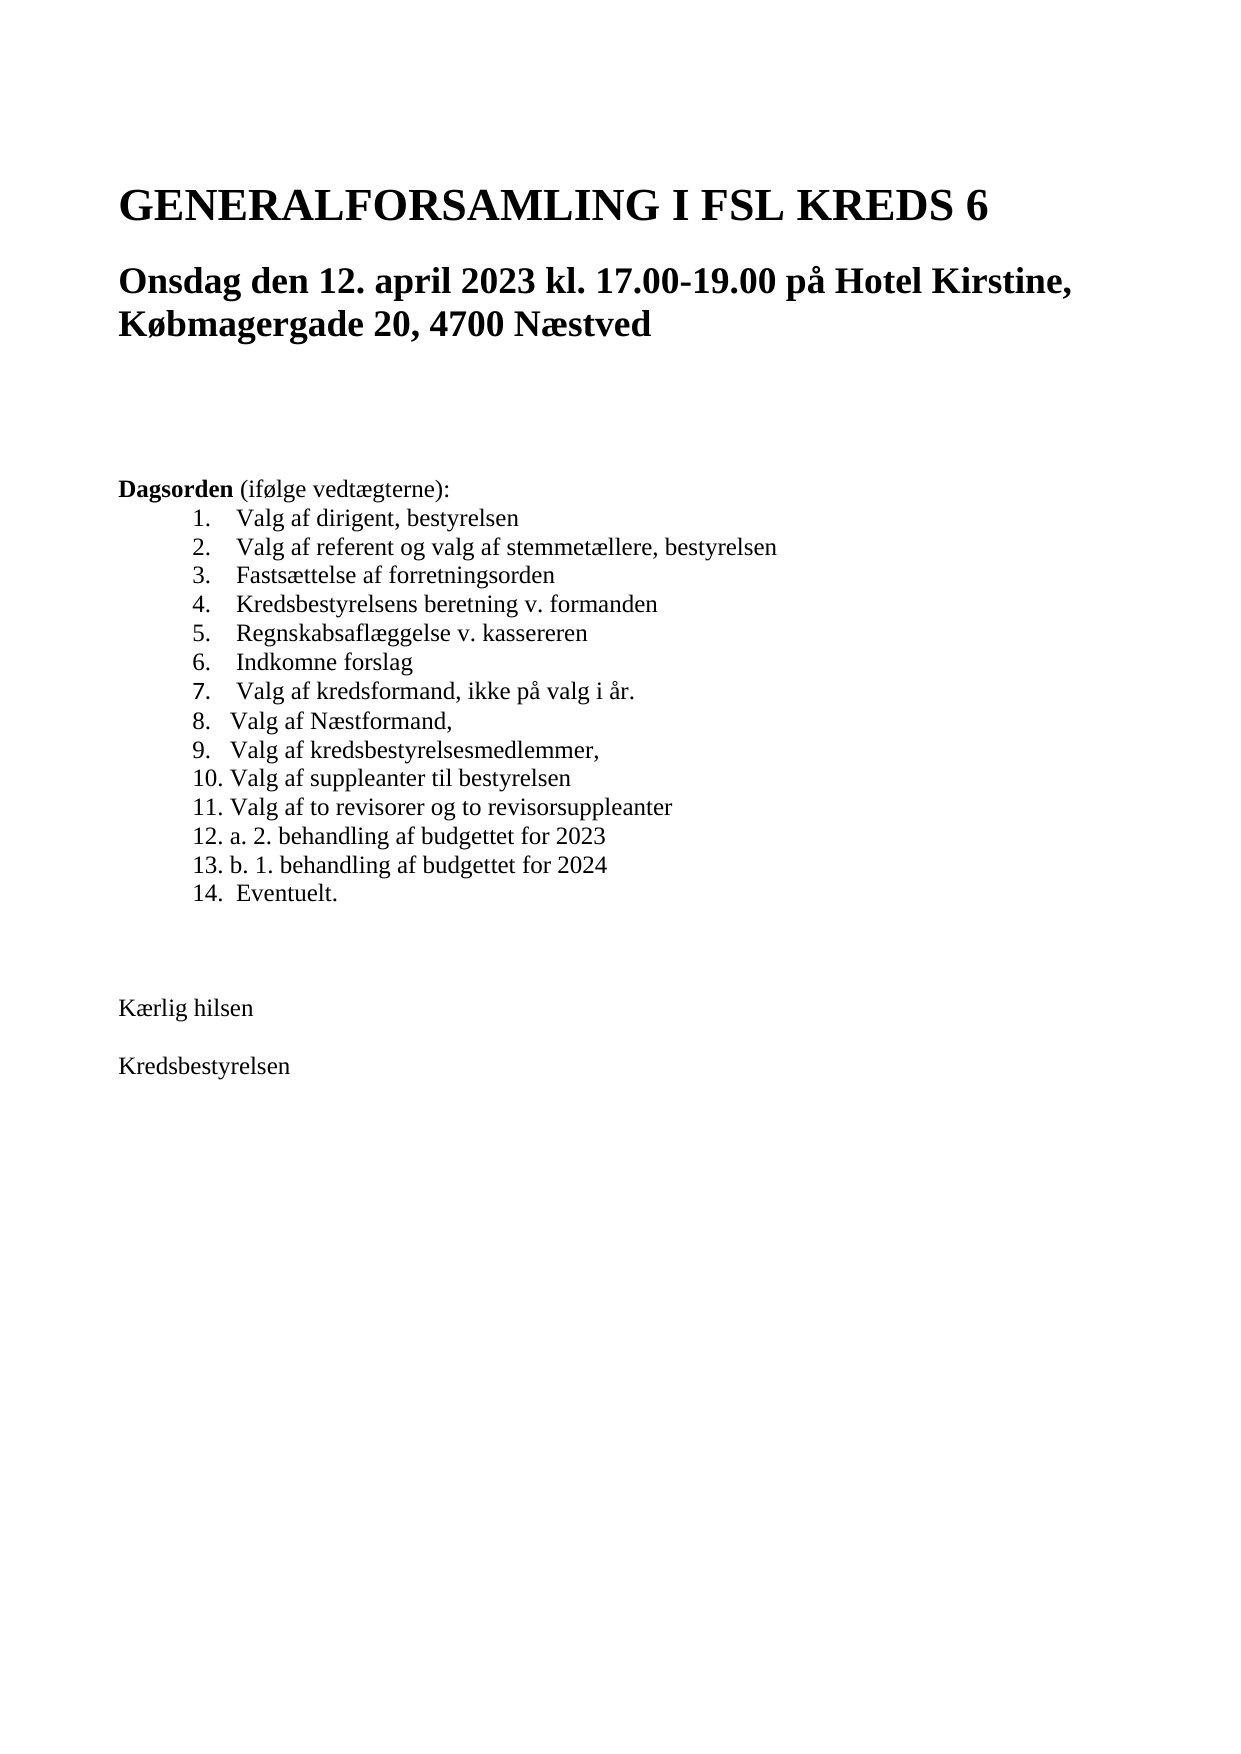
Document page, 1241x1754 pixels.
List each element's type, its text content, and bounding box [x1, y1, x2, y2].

list Kredsbestyrelsens beretning v. formanden [192, 589, 1122, 618]
text Onsdag den 12. april 2023 kl. 17.00-19.00 på Hotel Kirstine, Købmagergade 20, 4700 Næstved [118, 259, 1122, 345]
list Regnskabsaflæggelse v. kassereren [192, 618, 1122, 647]
text GENERALFORSAMLING I FSL KREDS 6 [118, 177, 1122, 230]
list Valg af dirigent, bestyrelsen [192, 503, 1122, 532]
list b. 1. behandling af budgettet for 2024 [192, 850, 1122, 878]
text Kærlig hilsen [118, 993, 1122, 1022]
text Kredsbestyrelsen [118, 1051, 1122, 1080]
list Valg af suppleanter til bestyrelsen [192, 763, 1122, 792]
list a. 2. behandling af budgettet for 2023 [192, 821, 1122, 850]
list Eventuelt. [192, 878, 1122, 907]
text Dagsorden (ifølge vedtægterne): [118, 474, 1122, 503]
list Fastsættelse af forretningsorden [192, 561, 1122, 589]
list Valg af kredsbestyrelsesmedlemmer, [192, 735, 1122, 763]
list Valg af to revisorer og to revisorsuppleanter [192, 792, 1122, 821]
list Indkomne forslag [192, 647, 1122, 676]
list Valg af Næstformand, [192, 706, 1122, 735]
list Valg af referent og valg af stemmetællere, bestyrelsen [192, 532, 1122, 561]
list Valg af kredsformand, ikke på valg i år. [192, 676, 1122, 706]
